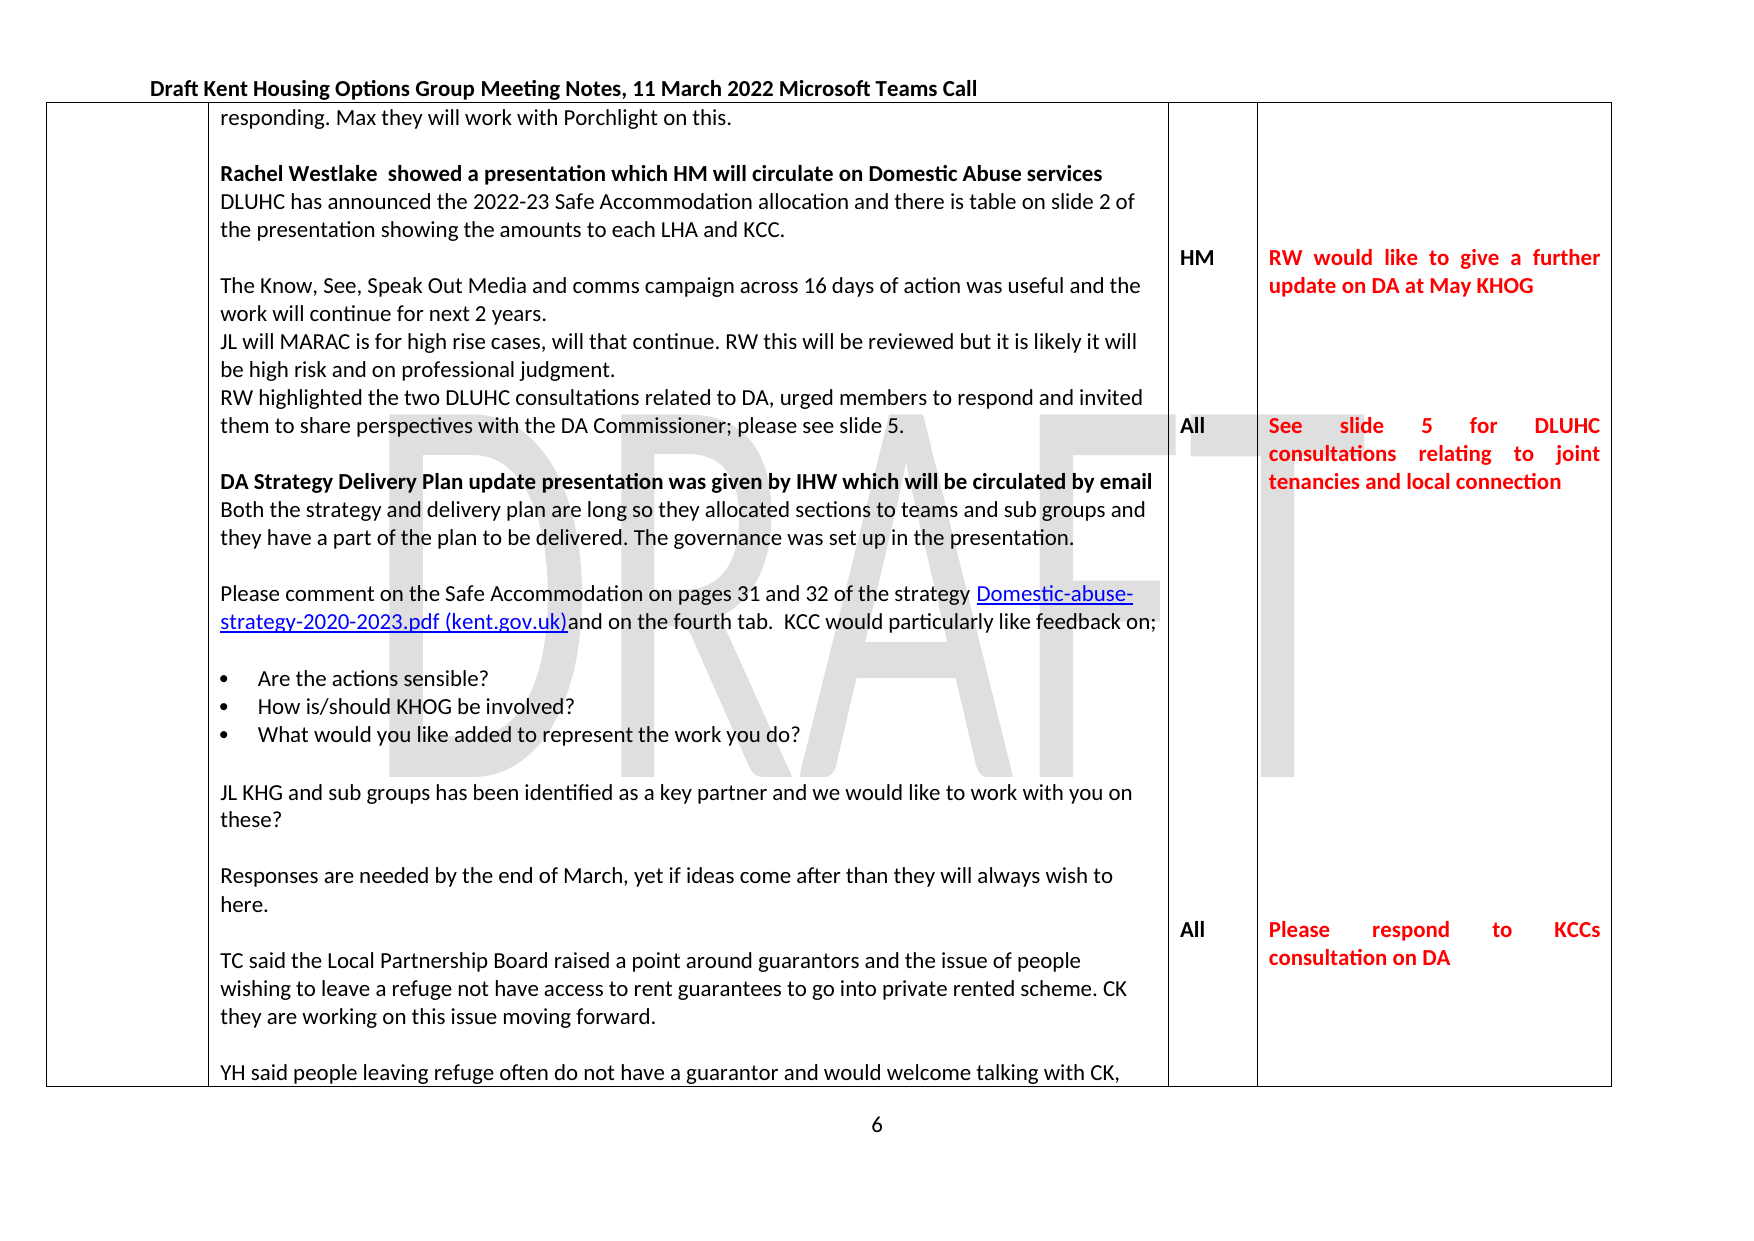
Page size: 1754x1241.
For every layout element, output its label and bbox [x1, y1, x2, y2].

table_cell [1169, 103, 1257, 1086]
table_cell [209, 103, 1168, 1086]
table_cell [1258, 103, 1611, 1086]
table_cell [47, 103, 208, 1086]
